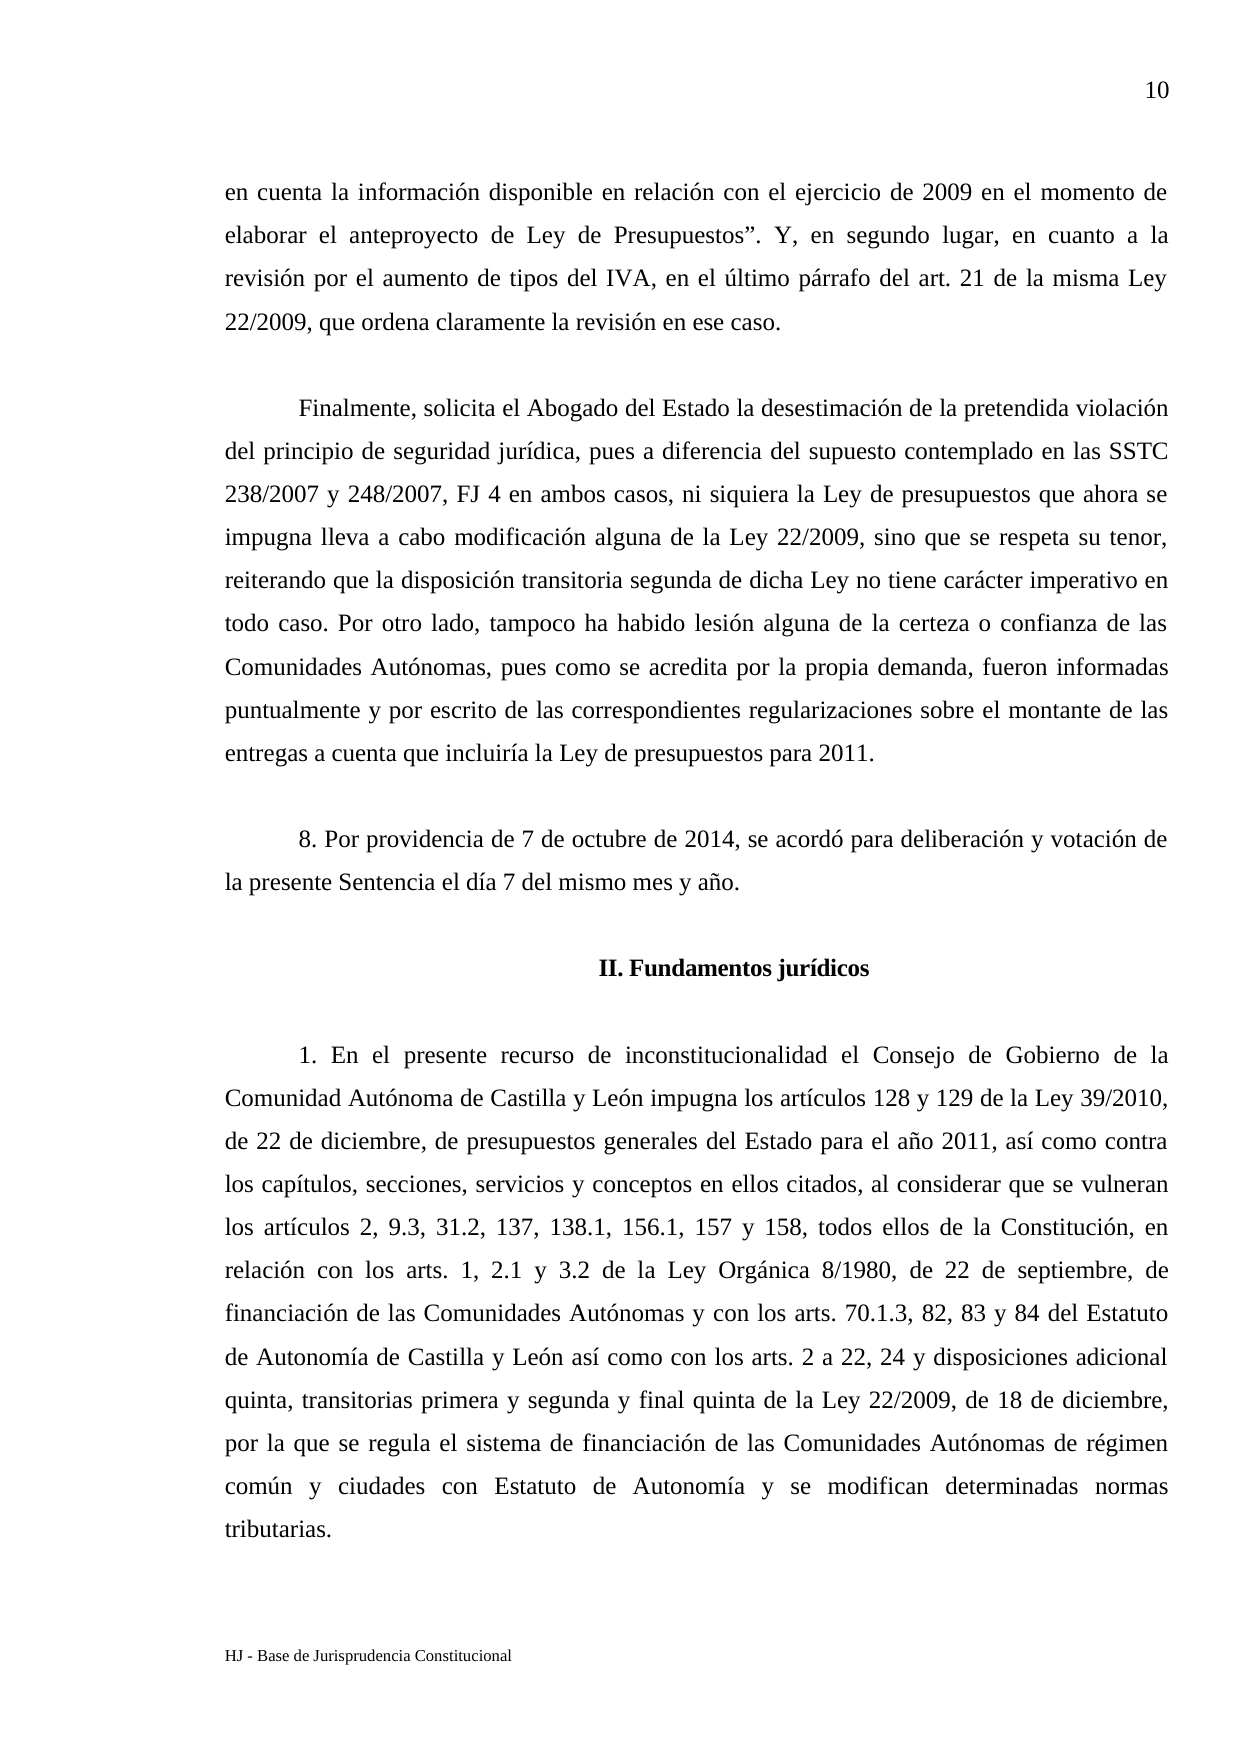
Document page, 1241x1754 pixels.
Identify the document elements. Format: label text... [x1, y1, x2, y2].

subtitle II. Fundamentos jurídicos [224, 953, 1169, 982]
text 8. Por providencia de 7 de octubre de 2014, se acordó para deliberación y votación de la presente Sentencia el día 7 del mismo mes y año. [224, 824, 1169, 896]
text Finalmente, solicita el Abogado del Estado la desestimación de la pretendida violación del principio de seguridad jurídica, pues a diferencia del supuesto contemplado en las SSTC 238/2007 y 248/2007, FJ 4 en ambos casos, ni siquiera la Ley de presupuestos que ahora se impugna lleva a cabo modificación alguna de la Ley 22/2009, sino que se respeta su tenor, reiterando que la disposición transitoria segunda de dicha Ley no tiene carácter imperativo en todo caso. Por otro lado, tampoco ha habido lesión alguna de la certeza o confianza de las Comunidades Autónomas, pues como se acredita por la propia demanda, fueron informadas puntualmente y por escrito de las correspondientes regularizaciones sobre el montante de las entregas a cuenta que incluiría la Ley de presupuestos para 2011. [224, 393, 1169, 767]
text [224, 177, 1169, 335]
text 1. En el presente recurso de inconstitucionalidad el Consejo de Gobierno de la Comunidad Autónoma de Castilla y León impugna los artículos 128 y 129 de la Ley 39/2010, de 22 de diciembre, de presupuestos generales del Estado para el año 2011, así como contra los capítulos, secciones, servicios y conceptos en ellos citados, al considerar que se vulneran los artículos 2, 9.3, 31.2, 137, 138.1, 156.1, 157 y 158, todos ellos de la Constitución, en relación con los arts. 1, 2.1 y 3.2 de la Ley Orgánica 8/1980, de 22 de septiembre, de financiación de las Comunidades Autónomas y con los arts. 70.1.3, 82, 83 y 84 del Estatuto de Autonomía de Castilla y León así como con los arts. 2 a 22, 24 y disposiciones adicional quinta, transitorias primera y segunda y final quinta de la Ley 22/2009, de 18 de diciembre, por la que se regula el sistema de financiación de las Comunidades Autónomas de régimen común y ciudades con Estatuto de Autonomía y se modifican determinadas normas tributarias. [224, 1040, 1169, 1543]
